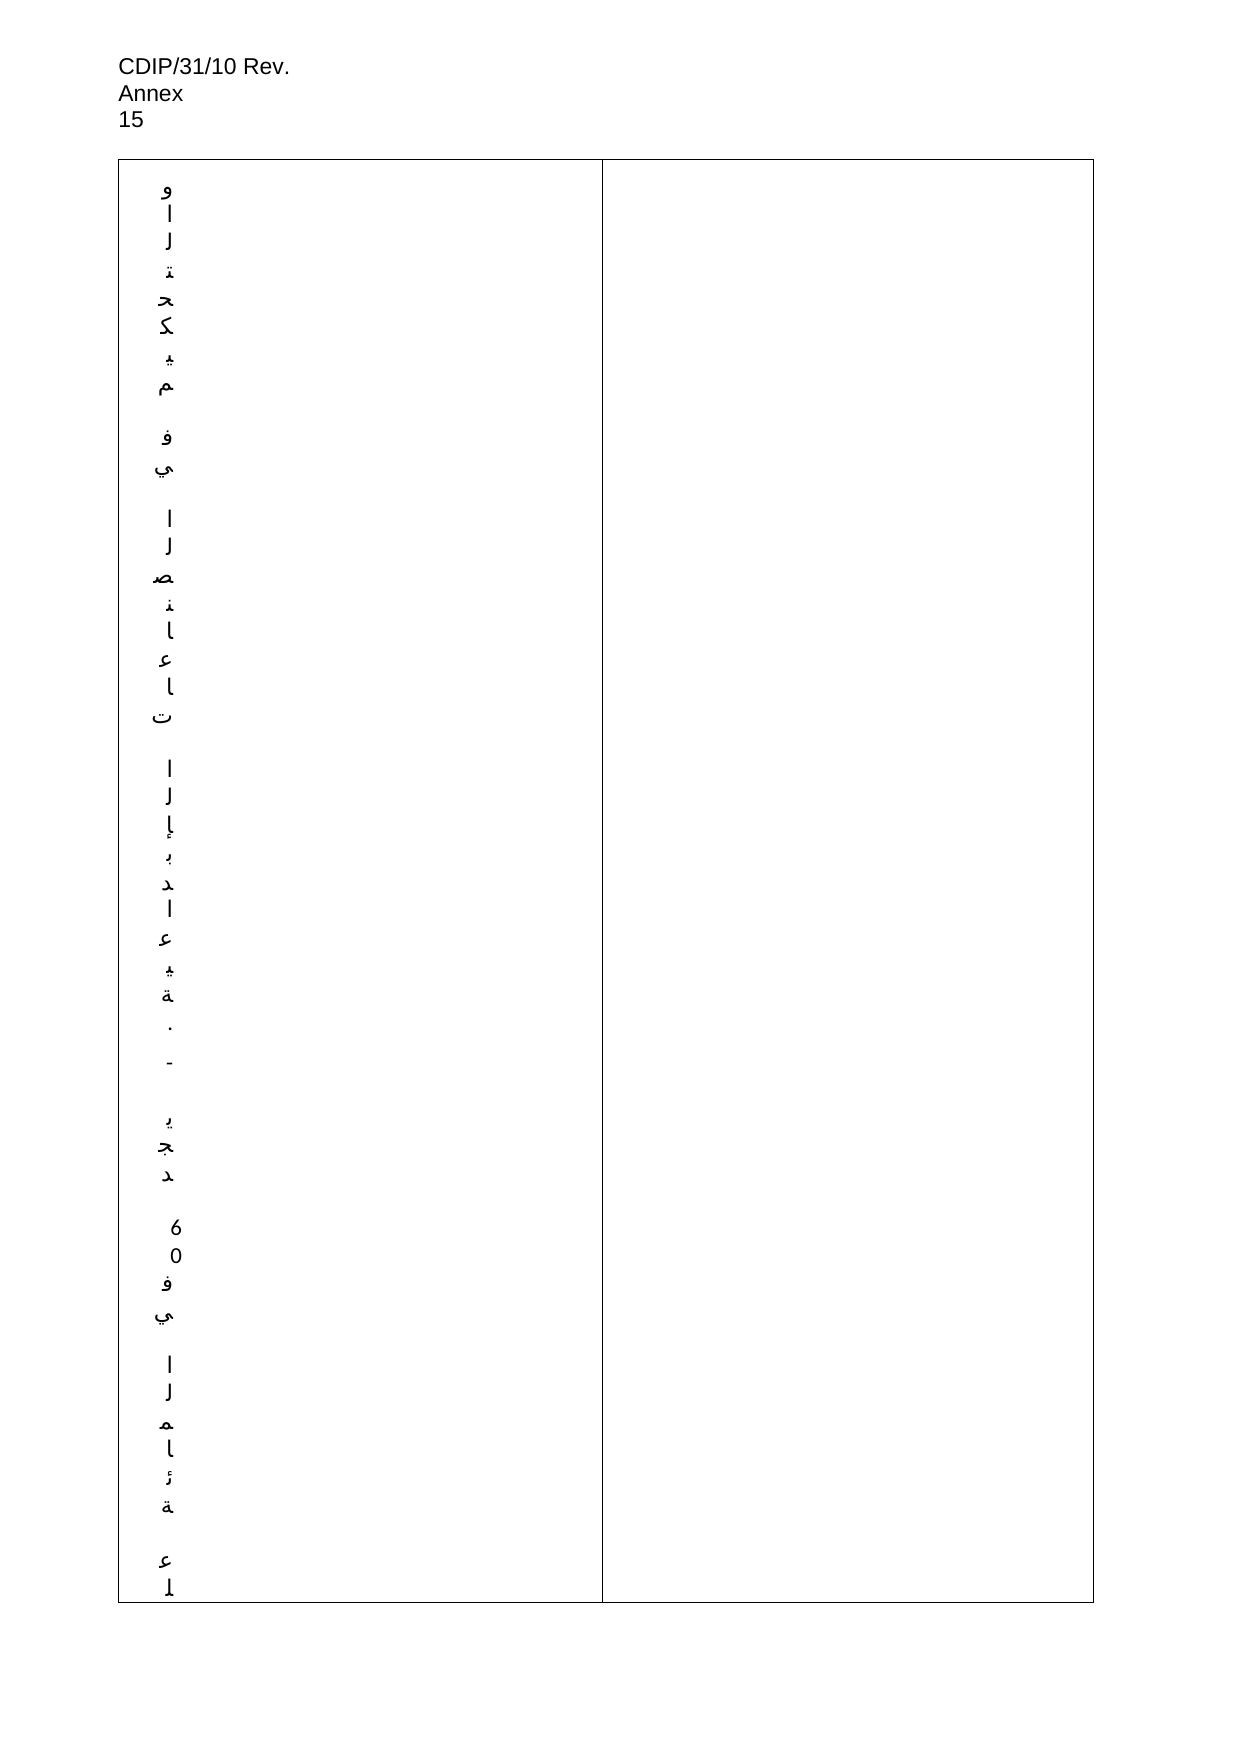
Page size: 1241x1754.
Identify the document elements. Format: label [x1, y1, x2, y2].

table_cell [603, 160, 1093, 1602]
table_cell [119, 160, 602, 1602]
